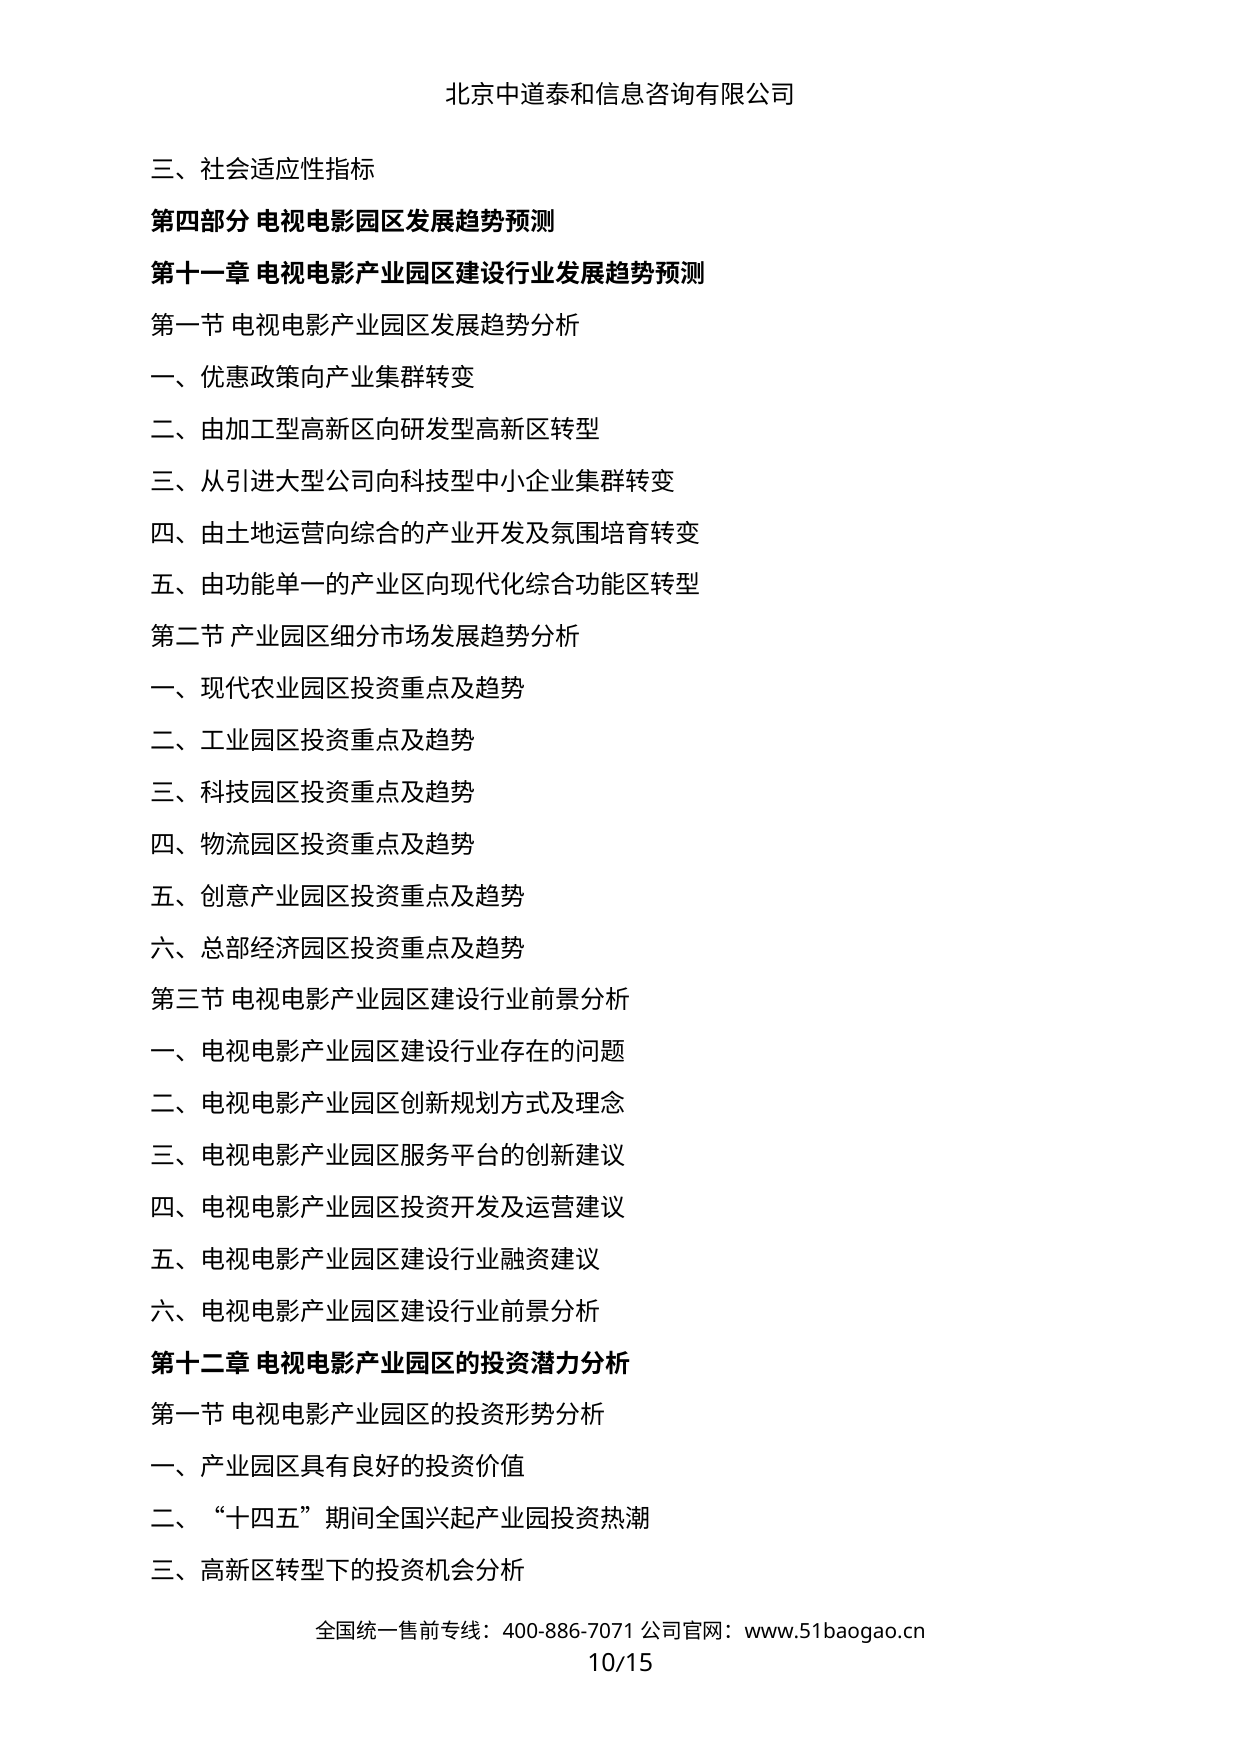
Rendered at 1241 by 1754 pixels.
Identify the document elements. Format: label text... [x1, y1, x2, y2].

text 四、由土地运营向综合的产业开发及氛围培育转变 [150, 513, 1090, 549]
text 第二节 产业园区细分市场发展趋势分析 [150, 617, 1090, 653]
text 三、电视电影产业园区服务平台的创新建议 [150, 1136, 1090, 1172]
text 二、“十四五”期间全国兴起产业园投资热潮 [150, 1499, 1090, 1535]
text 一、现代农业园区投资重点及趋势 [150, 669, 1090, 705]
text 四、电视电影产业园区投资开发及运营建议 [150, 1187, 1090, 1224]
text 二、由加工型高新区向研发型高新区转型 [150, 409, 1090, 446]
text 三、从引进大型公司向科技型中小企业集群转变 [150, 461, 1090, 497]
text 一、电视电影产业园区建设行业存在的问题 [150, 1032, 1090, 1068]
text 三、社会适应性指标 [150, 150, 1090, 186]
text 二、工业园区投资重点及趋势 [150, 721, 1090, 757]
text 五、由功能单一的产业区向现代化综合功能区转型 [150, 565, 1090, 601]
text 一、产业园区具有良好的投资价值 [150, 1447, 1090, 1483]
text 三、高新区转型下的投资机会分析 [150, 1551, 1090, 1587]
text 第十一章 电视电影产业园区建设行业发展趋势预测 [150, 254, 1090, 290]
text 五、创意产业园区投资重点及趋势 [150, 876, 1090, 912]
text 六、总部经济园区投资重点及趋势 [150, 928, 1090, 964]
text 第一节 电视电影产业园区的投资形势分析 [150, 1395, 1090, 1431]
text 五、电视电影产业园区建设行业融资建议 [150, 1239, 1090, 1276]
text 第三节 电视电影产业园区建设行业前景分析 [150, 980, 1090, 1016]
text 六、电视电影产业园区建设行业前景分析 [150, 1291, 1090, 1327]
text 二、电视电影产业园区创新规划方式及理念 [150, 1084, 1090, 1120]
text 三、科技园区投资重点及趋势 [150, 772, 1090, 809]
text 一、优惠政策向产业集群转变 [150, 357, 1090, 394]
text 第十二章 电视电影产业园区的投资潜力分析 [150, 1343, 1090, 1379]
text 第一节 电视电影产业园区发展趋势分析 [150, 306, 1090, 342]
text 四、物流园区投资重点及趋势 [150, 824, 1090, 861]
text 第四部分 电视电影园区发展趋势预测 [150, 202, 1090, 238]
